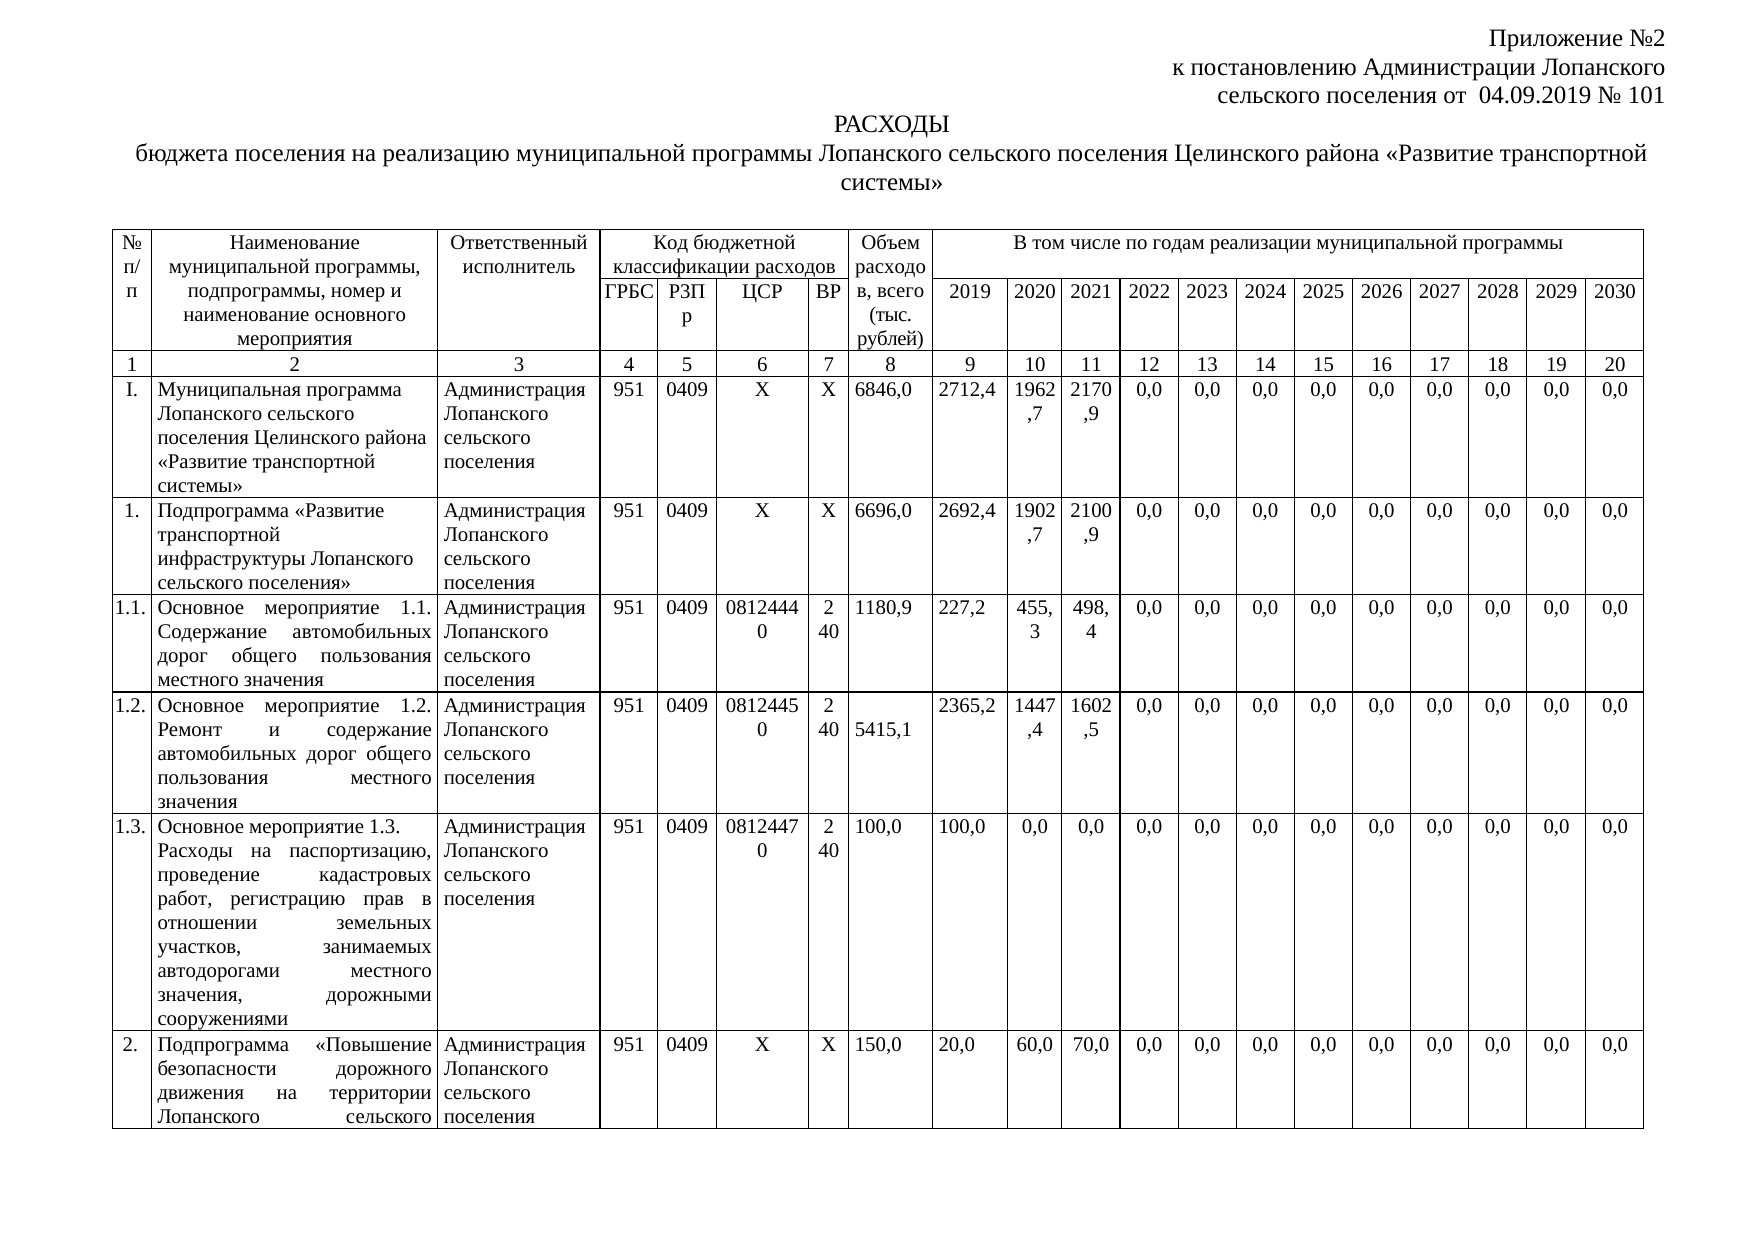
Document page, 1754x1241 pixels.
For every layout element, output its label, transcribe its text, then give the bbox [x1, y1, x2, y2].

table_cell 0,0 [1179, 1031, 1236, 1128]
table_header В том числе по годам реализации муниципальной программы [933, 230, 1643, 278]
table_cell 0,0 [1179, 595, 1236, 691]
table_header Код бюджетной классификации расходов [601, 230, 848, 278]
table_cell 5 [658, 351, 716, 376]
table_cell 0,0 [1353, 693, 1410, 813]
table_cell 1 [113, 351, 151, 376]
table_cell 0,0 [1469, 693, 1526, 813]
table_cell 2022 [1121, 279, 1178, 350]
table_cell 1180,9 [849, 595, 932, 691]
table_cell 0,0 [1527, 498, 1585, 594]
text к постановлению Администрации Лопанского [768, 52, 1665, 81]
table_cell 15 [1295, 351, 1352, 376]
table_cell 0,0 [1411, 595, 1468, 691]
table_cell 0,0 [1121, 1031, 1178, 1128]
table_cell 13 [1179, 351, 1236, 376]
text бюджета поселения на реализацию муниципальной программы Лопанского сельского поселения Целинского района «Развитие транспортной системы» [118, 138, 1665, 196]
table_cell 3 [438, 351, 599, 376]
table_cell Администрация Лопанского сельского поселения [438, 693, 599, 813]
table_cell 2027 [1411, 279, 1468, 350]
table_cell 1602,5 [1062, 693, 1119, 813]
table_cell 6696,0 [849, 498, 932, 594]
table_cell 0,0 [1527, 595, 1585, 691]
table_header Ответственный исполнитель [438, 230, 599, 350]
table_cell 7 [809, 351, 848, 376]
table_cell 2. [113, 1031, 151, 1128]
table_cell 0,0 [1121, 595, 1178, 691]
table_cell 4 [601, 351, 657, 376]
table_cell 0,0 [1586, 814, 1643, 1030]
table_cell Х [809, 498, 848, 594]
table_cell 18 [1469, 351, 1526, 376]
table_cell 08124470 [717, 814, 808, 1030]
table_cell Администрация Лопанского сельского поселения [438, 814, 599, 1030]
table_header №п/п [113, 230, 151, 350]
table_cell 0,0 [1353, 498, 1410, 594]
table_cell Х [809, 1031, 848, 1128]
table_cell 227,2 [933, 595, 1007, 691]
table_cell 240 [809, 814, 848, 1030]
table_cell 0,0 [1237, 377, 1294, 497]
table_cell 0,0 [1295, 498, 1352, 594]
table_cell 951 [601, 377, 657, 497]
table_cell 20,0 [933, 1031, 1007, 1128]
table_cell 70,0 [1062, 1031, 1119, 1128]
table_cell Х [717, 1031, 808, 1128]
table_cell 2030 [1586, 279, 1643, 350]
table_cell 0,0 [1295, 377, 1352, 497]
text Приложение №2 [1226, 24, 1665, 52]
table_cell 0,0 [1353, 1031, 1410, 1128]
table_cell 0409 [658, 595, 716, 691]
table_cell 0,0 [1008, 814, 1061, 1030]
table_cell 0,0 [1411, 814, 1468, 1030]
table_cell 0,0 [1237, 498, 1294, 594]
table_cell ЦСР [717, 279, 808, 350]
table_cell 0,0 [1527, 1031, 1585, 1128]
table_cell 240 [809, 693, 848, 813]
table_cell Основное мероприятие 1.3. Расходы на паспортизацию, проведение кадастровых работ, регистрацию прав в отношении земельных участков, занимаемых автодорогами местного значения, дорожными сооружениями [152, 814, 437, 1030]
text сельского поселения от 04.09.2019 № 101 [768, 81, 1665, 109]
table_cell Х [717, 498, 808, 594]
table_cell 150,0 [849, 1031, 932, 1128]
table_cell 14 [1237, 351, 1294, 376]
table_cell 1.3. [113, 814, 151, 1030]
table_cell 1902,7 [1008, 498, 1061, 594]
table_cell 2023 [1179, 279, 1236, 350]
table_cell 2170,9 [1062, 377, 1119, 497]
table_cell 0,0 [1586, 595, 1643, 691]
table_cell 0,0 [1237, 1031, 1294, 1128]
table_cell 0,0 [1353, 595, 1410, 691]
table_cell 0,0 [1062, 814, 1119, 1030]
table_cell 60,0 [1008, 1031, 1061, 1128]
table_cell 0,0 [1469, 498, 1526, 594]
table_cell 0,0 [1411, 1031, 1468, 1128]
table_cell 1.1. [113, 595, 151, 691]
table_cell 0,0 [1237, 693, 1294, 813]
text РАСХОДЫ [118, 109, 1665, 138]
table_cell 0,0 [1237, 814, 1294, 1030]
table_cell 951 [601, 814, 657, 1030]
table_cell 498,4 [1062, 595, 1119, 691]
table_cell Х [717, 377, 808, 497]
table_cell 2100,9 [1062, 498, 1119, 594]
table_cell 0,0 [1586, 377, 1643, 497]
table_cell 17 [1411, 351, 1468, 376]
table_cell 0,0 [1295, 595, 1352, 691]
table_cell 0,0 [1179, 498, 1236, 594]
table_cell 6846,0 [849, 377, 932, 497]
table_cell 08124440 [717, 595, 808, 691]
table_cell 2365,2 [933, 693, 1007, 813]
table_header Объем расходов, всего (тыс. рублей) [849, 230, 932, 350]
table_cell 0409 [658, 498, 716, 594]
table_cell 240 [809, 595, 848, 691]
table_cell 2712,4 [933, 377, 1007, 497]
table_cell 0,0 [1237, 595, 1294, 691]
table_cell 2 [152, 351, 437, 376]
table_cell 9 [933, 351, 1007, 376]
table_cell 0,0 [1353, 377, 1410, 497]
table_cell 5415,1 [849, 693, 932, 813]
table_cell 0,0 [1527, 377, 1585, 497]
table_cell 100,0 [849, 814, 932, 1030]
table_cell 951 [601, 595, 657, 691]
table_cell 2029 [1527, 279, 1585, 350]
table_cell 0409 [658, 693, 716, 813]
table_cell 08124450 [717, 693, 808, 813]
table_cell Муниципальная программа Лопанского сельского поселения Целинского района «Развитие транспортной системы» [152, 377, 437, 497]
table_cell 2026 [1353, 279, 1410, 350]
table_cell 1447,4 [1008, 693, 1061, 813]
table_cell 0,0 [1179, 814, 1236, 1030]
table_cell 0,0 [1527, 814, 1585, 1030]
table_cell 2028 [1469, 279, 1526, 350]
table_cell 2025 [1295, 279, 1352, 350]
table_cell 0,0 [1121, 498, 1178, 594]
table_cell 0409 [658, 814, 716, 1030]
table_cell Администрация Лопанского сельского поселения [438, 377, 599, 497]
table_cell 0,0 [1295, 1031, 1352, 1128]
table_cell 455,3 [1008, 595, 1061, 691]
table_cell 0,0 [1586, 1031, 1643, 1128]
table_cell 16 [1353, 351, 1410, 376]
table_cell 0,0 [1121, 377, 1178, 497]
table_cell 0409 [658, 377, 716, 497]
table_cell 0,0 [1411, 377, 1468, 497]
table_cell 0,0 [1586, 693, 1643, 813]
table_cell 0,0 [1469, 814, 1526, 1030]
table_cell I. [113, 377, 151, 497]
table_cell 100,0 [933, 814, 1007, 1030]
table_cell 951 [601, 693, 657, 813]
table_cell 1. [113, 498, 151, 594]
table_cell 19 [1527, 351, 1585, 376]
table_cell 12 [1121, 351, 1178, 376]
table_cell 0,0 [1295, 693, 1352, 813]
table_cell Основное мероприятие 1.2. Ремонт и содержание автомобильных дорог общего пользования местного значения [152, 693, 437, 813]
table_cell 0,0 [1179, 693, 1236, 813]
table_cell Основное мероприятие 1.1. Содержание автомобильных дорог общего пользования местного значения [152, 595, 437, 691]
table_cell 0,0 [1527, 693, 1585, 813]
table_cell Администрация Лопанского сельского поселения [438, 498, 599, 594]
table_cell 11 [1062, 351, 1119, 376]
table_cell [152, 1031, 437, 1128]
table_cell 0,0 [1469, 595, 1526, 691]
table_cell 1.2. [113, 693, 151, 813]
table_cell 10 [1008, 351, 1061, 376]
table_cell 1962,7 [1008, 377, 1061, 497]
table_cell 0,0 [1295, 814, 1352, 1030]
table_cell 0,0 [1411, 498, 1468, 594]
table_cell 20 [1586, 351, 1643, 376]
table_cell Подпрограмма «Развитие транспортной инфраструктуры Лопанского сельского поселения» [152, 498, 437, 594]
table_cell 8 [849, 351, 932, 376]
table_cell 2692,4 [933, 498, 1007, 594]
table_cell Администрация Лопанского сельского поселения [438, 595, 599, 691]
table_cell 0,0 [1121, 814, 1178, 1030]
table_cell 6 [717, 351, 808, 376]
table_cell 2024 [1237, 279, 1294, 350]
table_cell ВР [809, 279, 848, 350]
table_header Наименование муниципальной программы, подпрограммы, номер и наименование основного мероприятия [152, 230, 437, 350]
table_cell 0,0 [1353, 814, 1410, 1030]
table_cell 0,0 [1411, 693, 1468, 813]
table_cell 0,0 [1469, 377, 1526, 497]
table_cell 951 [601, 498, 657, 594]
table_cell Р3Пр [658, 279, 716, 350]
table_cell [438, 1031, 599, 1128]
table_cell Х [809, 377, 848, 497]
table_cell 0,0 [1586, 498, 1643, 594]
table_cell 0,0 [1179, 377, 1236, 497]
table_cell ГРБС [601, 279, 657, 350]
table_cell 0,0 [1469, 1031, 1526, 1128]
table_cell 951 [601, 1031, 657, 1128]
table_cell 2019 [933, 279, 1007, 350]
table_cell 0409 [658, 1031, 716, 1128]
table_cell 2021 [1062, 279, 1119, 350]
table_cell 2020 [1008, 279, 1061, 350]
table_cell 0,0 [1121, 693, 1178, 813]
